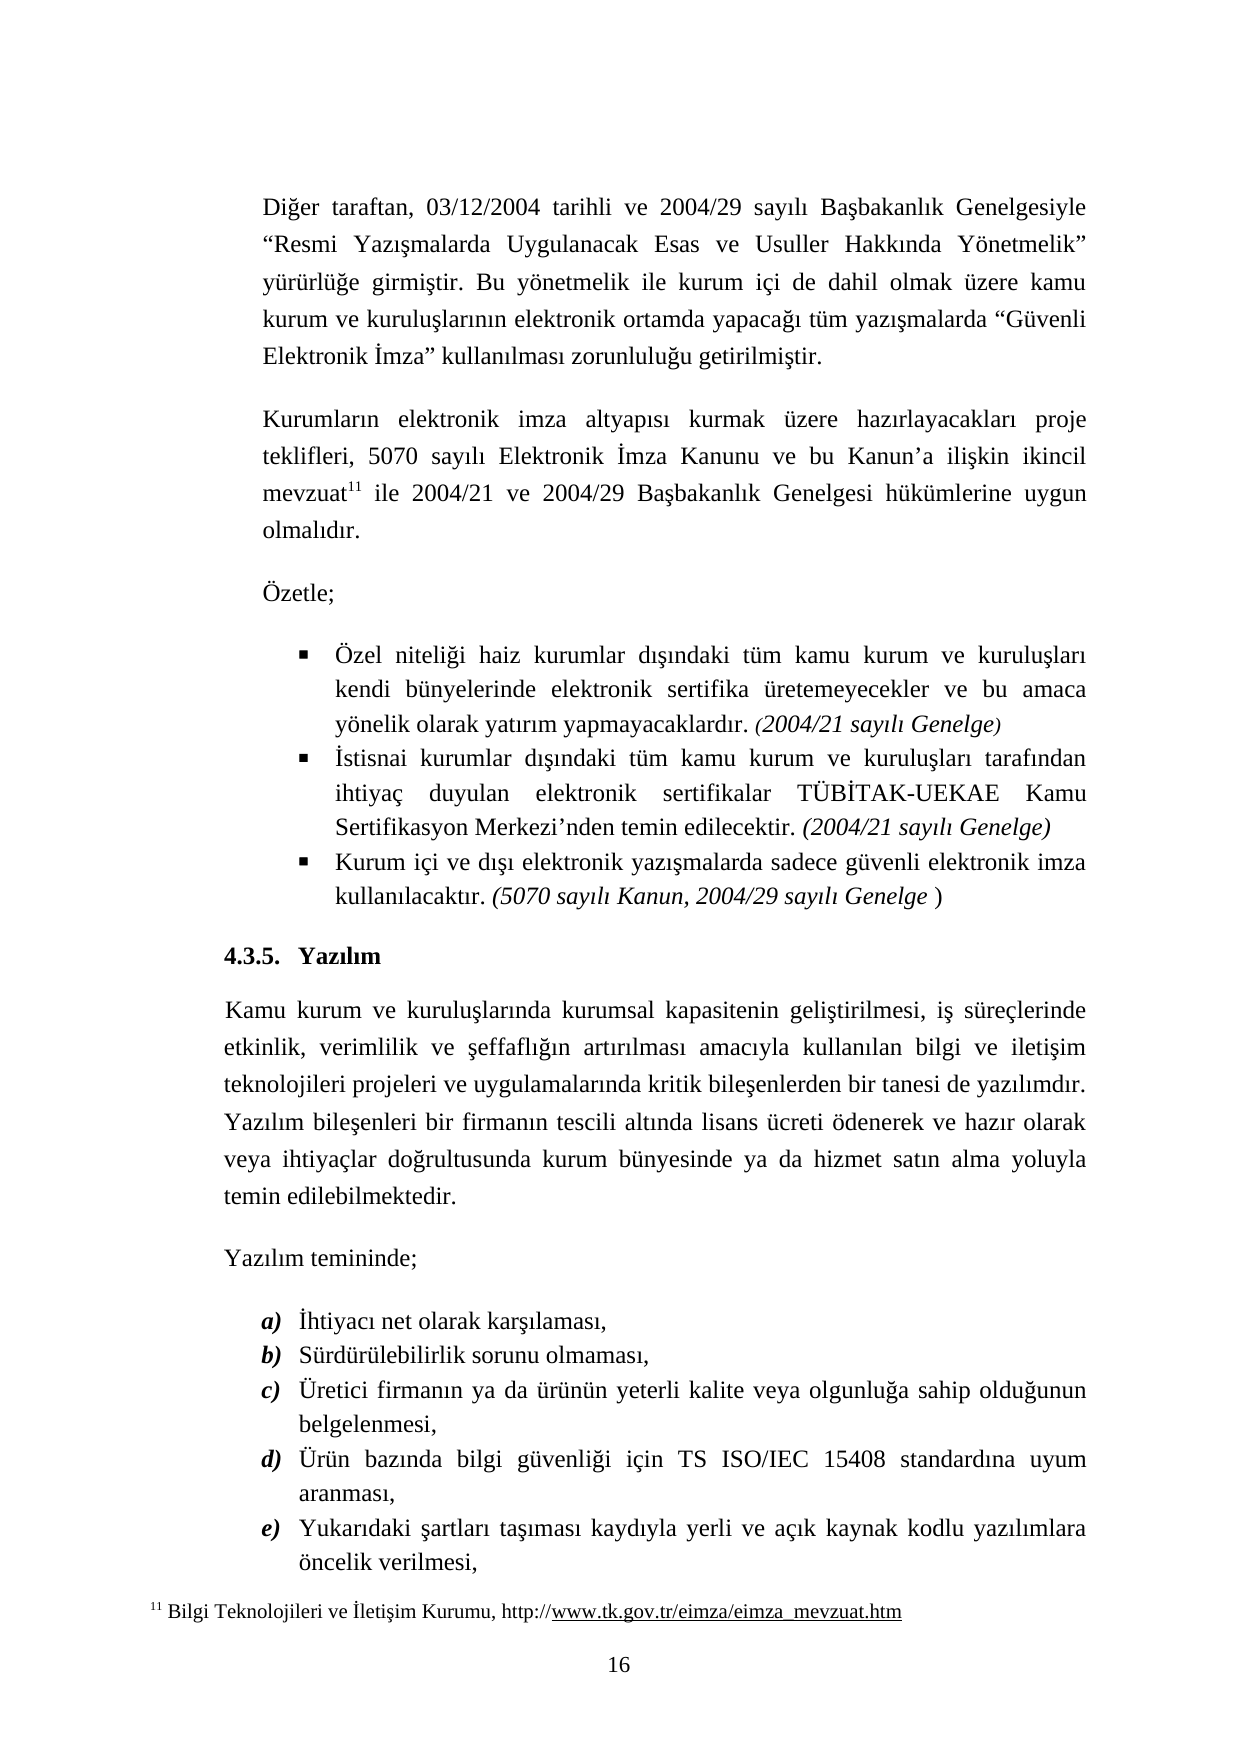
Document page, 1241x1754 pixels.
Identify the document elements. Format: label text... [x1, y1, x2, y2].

text Kamu kurum ve kuruluşlarında kurumsal kapasitenin geliştirilmesi, iş süreçlerinde etkinlik, verimlilik ve şeffaflığın artırılması amacıyla kullanılan bilgi ve iletişim teknolojileri projeleri ve uygulamalarında kritik bileşenlerden bir tanesi de yazılımdır. Yazılım bileşenleri bir firmanın tescili altında lisans ücreti ödenerek ve hazır olarak veya ihtiyaçlar doğrultusunda kurum bünyesinde ya da hizmet satın alma yoluyla temin edilebilmektedir. [224, 995, 1087, 1210]
text Diğer taraftan, 03/12/2004 tarihli ve 2004/29 sayılı Başbakanlık Genelgesiyle “Resmi Yazışmalarda Uygulanacak Esas ve Usuller Hakkında Yönetmelik” yürürlüğe girmiştir. Bu yönetmelik ile kurum içi de dahil olmak üzere kamu kurum ve kuruluşlarının elektronik ortamda yapacağı tüm yazışmalarda “Güvenli Elektronik İmza” kullanılması zorunluluğu getirilmiştir. [262, 192, 1087, 370]
list İstisnai kurumlar dışındaki tüm kamu kurum ve kuruluşları tarafından ihtiyaç duyulan elektronik sertifikalar TÜBİTAK-UEKAE Kamu Sertifikasyon Merkezi’nden temin edilecektir. (2004/21 sayılı Genelge) [297, 743, 1087, 841]
text Yazılım temininde; [150, 1243, 1087, 1272]
text Özetle; [262, 578, 1087, 607]
list Kurum içi ve dışı elektronik yazışmalarda sadece güvenli elektronik imza kullanılacaktır. (5070 sayılı Kanun, 2004/29 sayılı Genelge ) [297, 847, 1087, 910]
list Üretici firmanın ya da ürünün yeterli kalite veya olgunluğa sahip olduğunun belgelenmesi, [261, 1375, 1087, 1438]
list İhtiyacı net olarak karşılaması, [261, 1306, 1087, 1334]
list Ürün bazında bilgi güvenliği için TS ISO/IEC 15408 standardına uyum aranması, [261, 1444, 1087, 1507]
subtitle Yazılım [224, 941, 1087, 970]
text Kurumların elektronik imza altyapısı kurmak üzere hazırlayacakları proje teklifleri, 5070 sayılı Elektronik İmza Kanunu ve bu Kanun’a ilişkin ikincil mevzuat ile 2004/21 ve 2004/29 Başbakanlık Genelgesi hükümlerine uygun olmalıdır. [262, 404, 1087, 544]
list Özel niteliği haiz kurumlar dışındaki tüm kamu kurum ve kuruluşları kendi bünyelerinde elektronik sertifika üretemeyecekler ve bu amaca yönelik olarak yatırım yapmayacaklardır. (2004/21 sayılı Genelge) [297, 640, 1087, 738]
list Yukarıdaki şartları taşıması kaydıyla yerli ve açık kaynak kodlu yazılımlara öncelik verilmesi, [261, 1513, 1087, 1576]
list Sürdürülebilirlik sorunu olmaması, [261, 1340, 1087, 1369]
